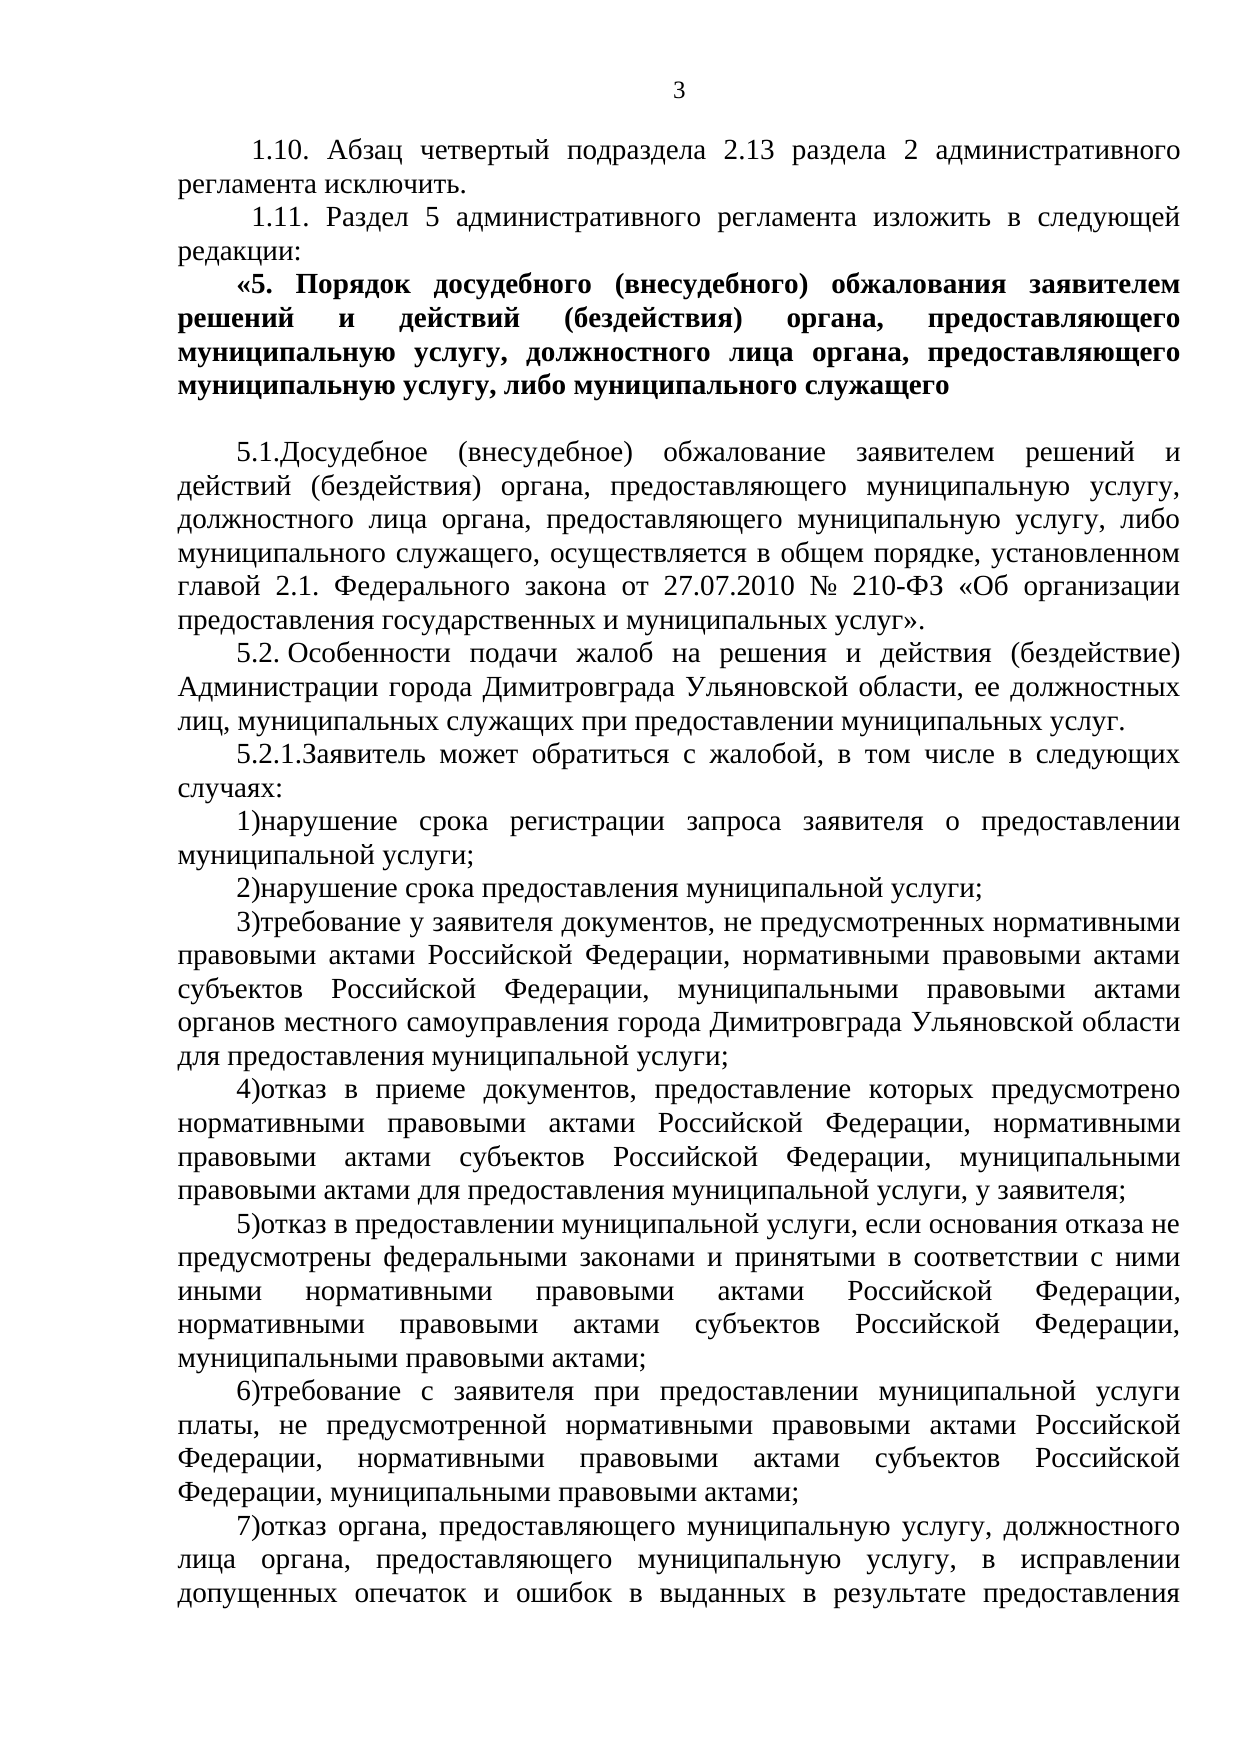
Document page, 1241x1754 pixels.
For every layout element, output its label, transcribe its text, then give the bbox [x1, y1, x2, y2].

text 1.10. Абзац четвертый подраздела 2.13 раздела 2 административного регламента исключить. [177, 132, 1181, 199]
text 2)нарушение срока предоставления муниципальной услуги; [177, 870, 1181, 904]
text 1)нарушение срока регистрации запроса заявителя о предоставлении муниципальной услуги; [177, 803, 1181, 870]
text 5.2. Особенности подачи жалоб на решения и действия (бездействие) Администрации города Димитровграда Ульяновской области, ее должностных лиц, муниципальных служащих при предоставлении муниципальных услуг. [177, 636, 1181, 736]
text 6)требование с заявителя при предоставлении муниципальной услуги платы, не предусмотренной нормативными правовыми актами Российской Федерации, нормативными правовыми актами субъектов Российской Федерации, муниципальными правовыми актами; [177, 1373, 1181, 1508]
text 5.1.Досудебное (внесудебное) обжалование заявителем решений и действий (бездействия) органа, предоставляющего муниципальную услугу, должностного лица органа, предоставляющего муниципальную услугу, либо муниципального служащего, осуществляется в общем порядке, установленном главой 2.1. Федерального закона от 27.07.2010 № 210-ФЗ «Об организации предоставления государственных и муниципальных услуг». [177, 434, 1181, 636]
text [177, 1508, 1181, 1608]
text 3)требование у заявителя документов, не предусмотренных нормативными правовыми актами Российской Федерации, нормативными правовыми актами субъектов Российской Федерации, муниципальными правовыми актами органов местного самоуправления города Димитровграда Ульяновской области для предоставления муниципальной услуги; [177, 904, 1181, 1072]
text «5. Порядок досудебного (внесудебного) обжалования заявителем решений и действий (бездействия) органа, предоставляющего муниципальную услугу, должностного лица органа, предоставляющего муниципальную услугу, либо муниципального служащего [177, 267, 1181, 401]
text 5)отказ в предоставлении муниципальной услуги, если основания отказа не предусмотрены федеральными законами и принятыми в соответствии с ними иными нормативными правовыми актами Российской Федерации, нормативными правовыми актами субъектов Российской Федерации, муниципальными правовыми актами; [177, 1206, 1181, 1373]
text 5.2.1.Заявитель может обратиться с жалобой, в том числе в следующих случаях: [177, 736, 1181, 803]
text 1.11. Раздел 5 административного регламента изложить в следующей редакции: [177, 199, 1181, 267]
text 4)отказ в приеме документов, предоставление которых предусмотрено нормативными правовыми актами Российской Федерации, нормативными правовыми актами субъектов Российской Федерации, муниципальными правовыми актами для предоставления муниципальной услуги, у заявителя; [177, 1072, 1181, 1206]
